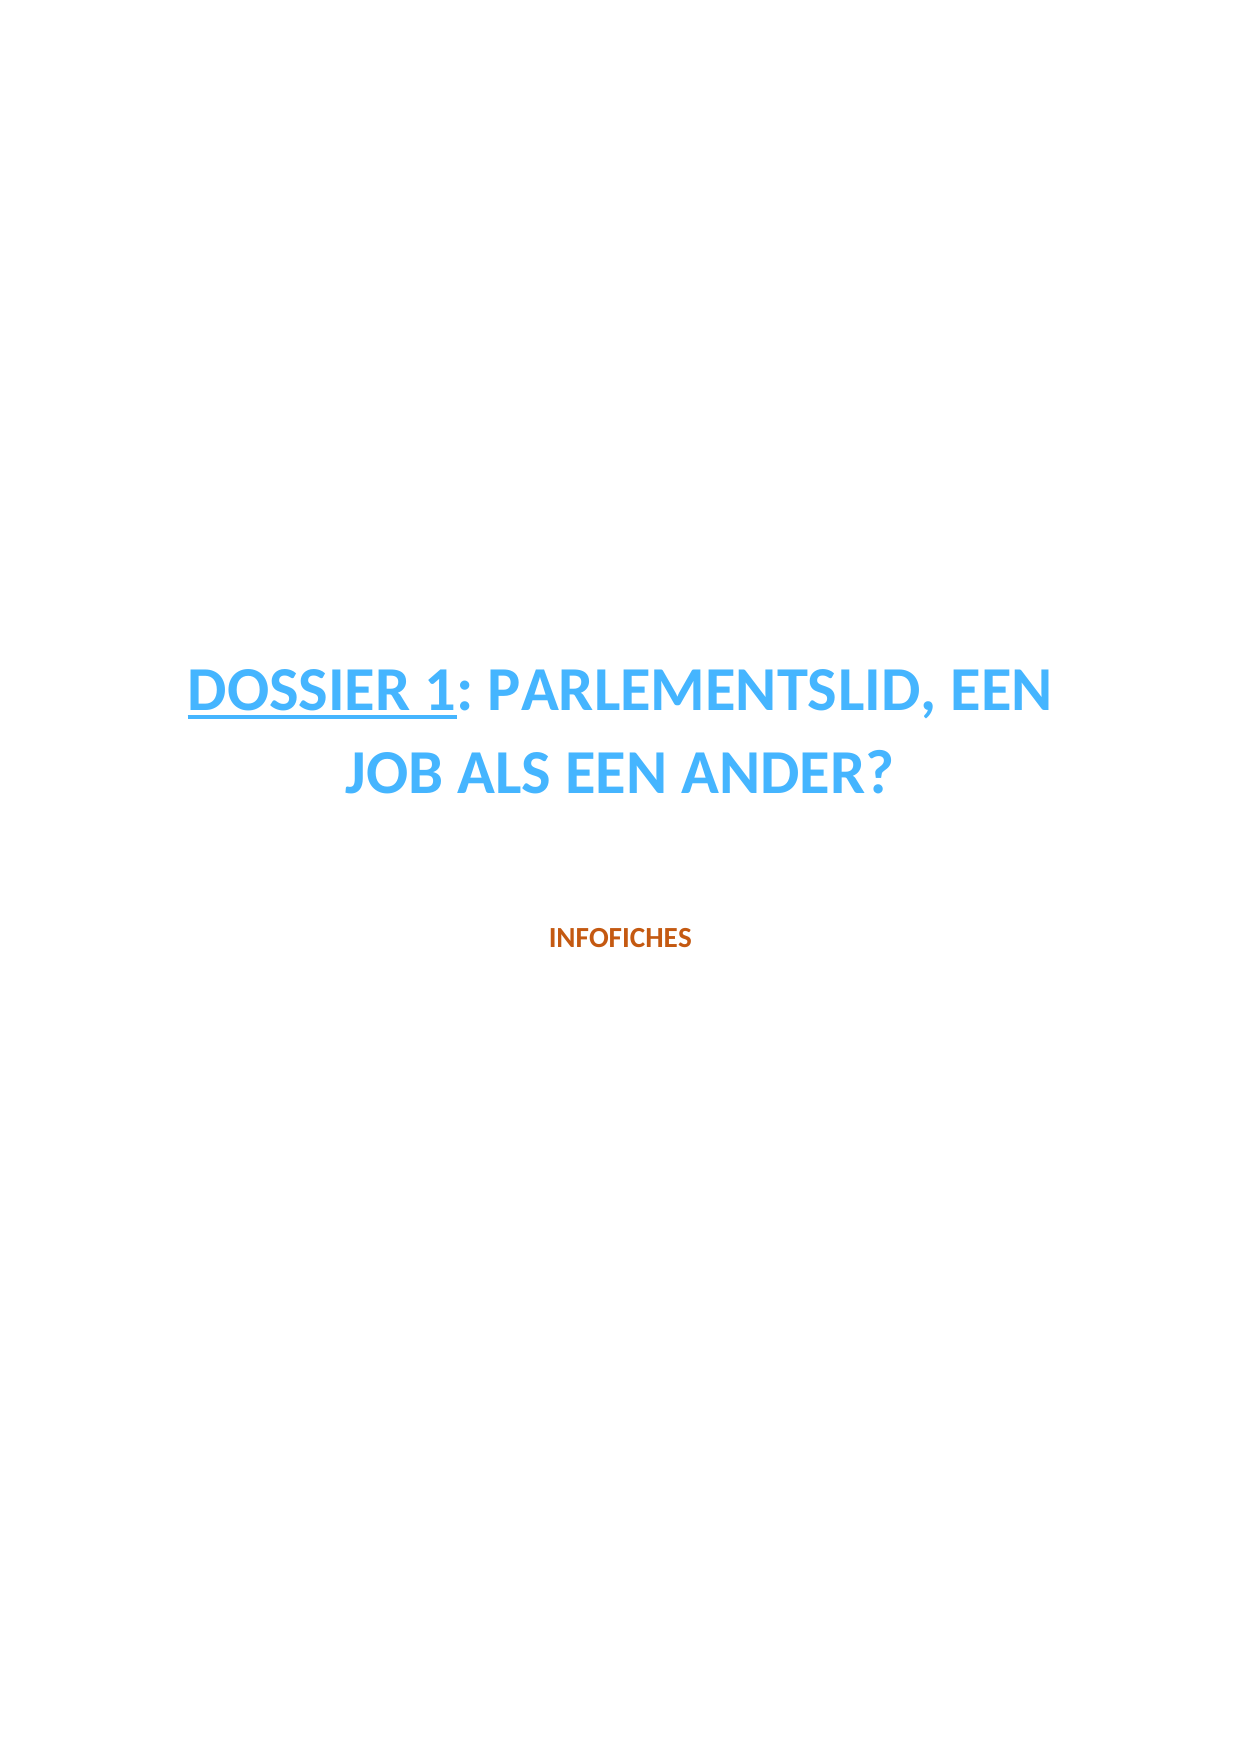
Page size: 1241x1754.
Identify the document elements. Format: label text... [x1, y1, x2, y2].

subtitle Infofiches [150, 919, 1090, 954]
title Dossier 1: Parlementslid, een job als een ander? [150, 650, 1090, 809]
